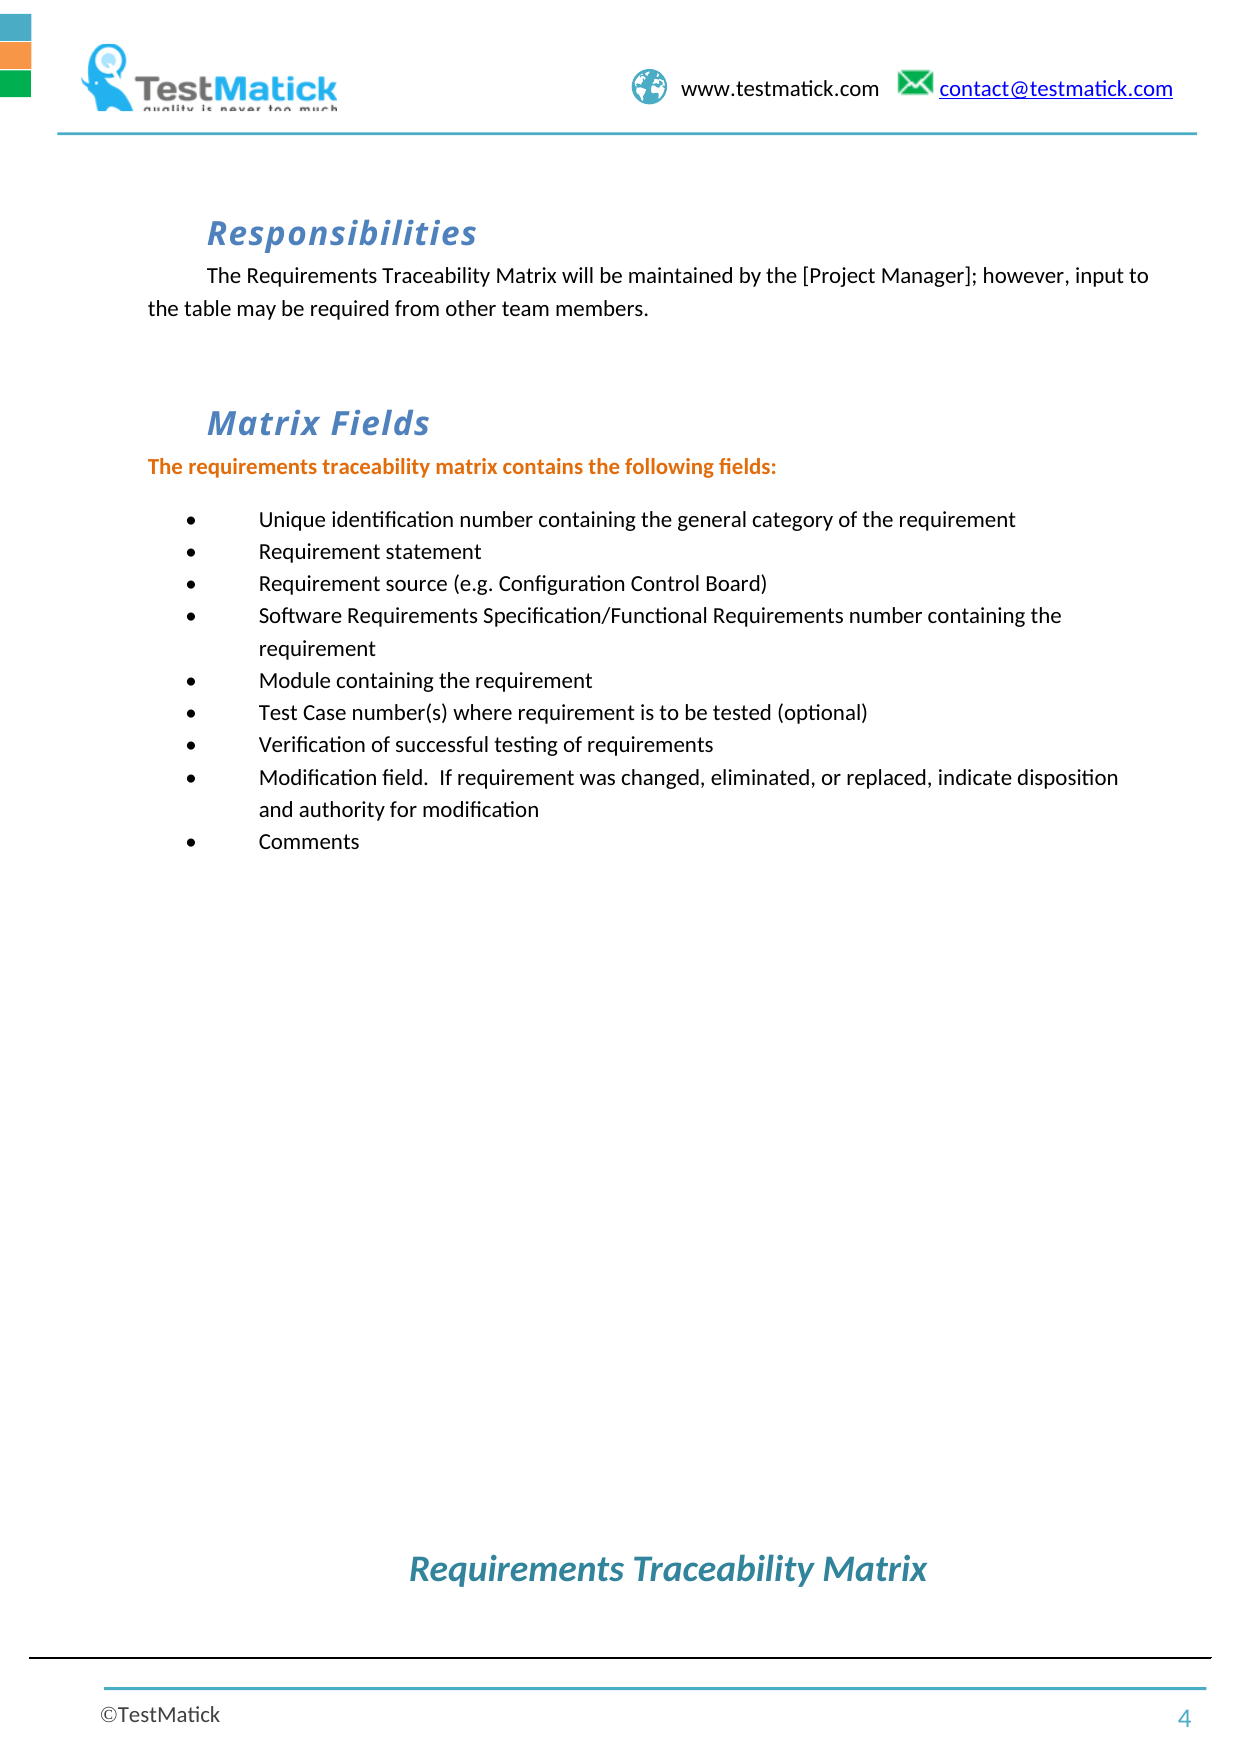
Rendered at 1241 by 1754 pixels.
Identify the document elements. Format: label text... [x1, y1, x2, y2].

text The Requirements Traceability Matrix will be maintained by the [Project Manager]; however, input to the table may be required from other team members. [148, 262, 1152, 322]
list Verification of successful testing of requirements [185, 730, 1152, 758]
list Unique identification number containing the general category of the requirement [185, 505, 1152, 533]
list Module containing the requirement [185, 666, 1152, 694]
text Requirements Traceability Matrix [185, 1545, 1152, 1591]
subtitle Responsibilities [207, 209, 1152, 255]
list Test Case number(s) where requirement is to be tested (optional) [185, 698, 1152, 726]
list Software Requirements Specification/Functional Requirements number containing the requirement [185, 602, 1152, 662]
subtitle Matrix Fields [207, 400, 1152, 445]
list Modification field. If requirement was changed, eliminated, or replaced, indicate disposition and authority for modification [185, 763, 1152, 823]
list Comments [185, 827, 1152, 855]
list Requirement statement [185, 537, 1152, 565]
text The requirements traceability matrix contains the following fields: [148, 452, 1152, 480]
list Requirement source (e.g. Configuration Control Board) [185, 569, 1152, 597]
picture [895, 68, 934, 97]
picture [81, 43, 337, 112]
